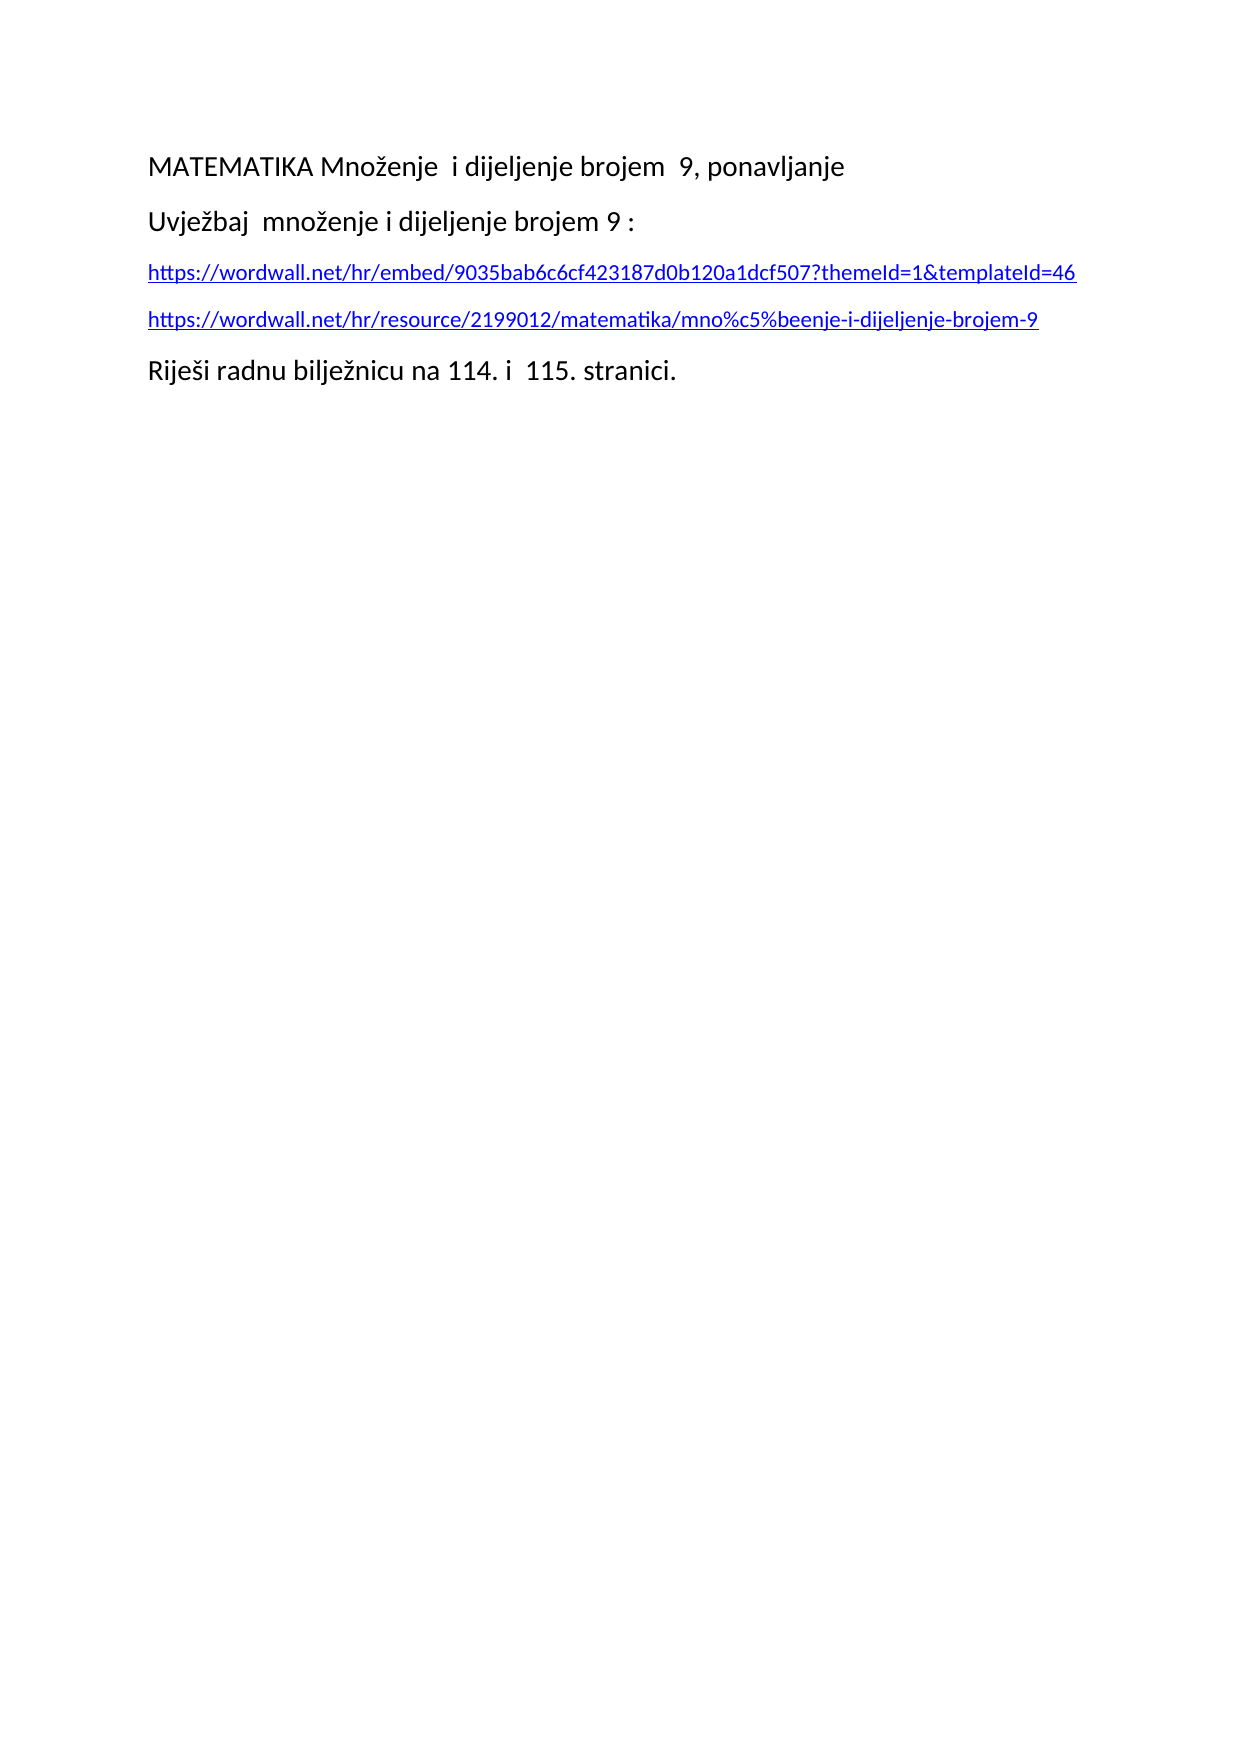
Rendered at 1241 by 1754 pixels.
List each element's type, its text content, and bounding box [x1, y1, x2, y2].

text https://wordwall.net/hr/resource/2199012/matematika/mno%c5%beenje-i-dijeljenje-brojem-9 [148, 305, 1093, 333]
text https://wordwall.net/hr/embed/9035bab6c6cf423187d0b120a1dcf507?themeId=1&templateId=46 [148, 258, 1093, 286]
text Riješi radnu bilježnicu na 114. i 115. stranici. [148, 352, 1093, 387]
text Uvježbaj množenje i dijeljenje brojem 9 : [148, 203, 1093, 238]
text MATEMATIKA Množenje i dijeljenje brojem 9, ponavljanje [148, 148, 1093, 183]
